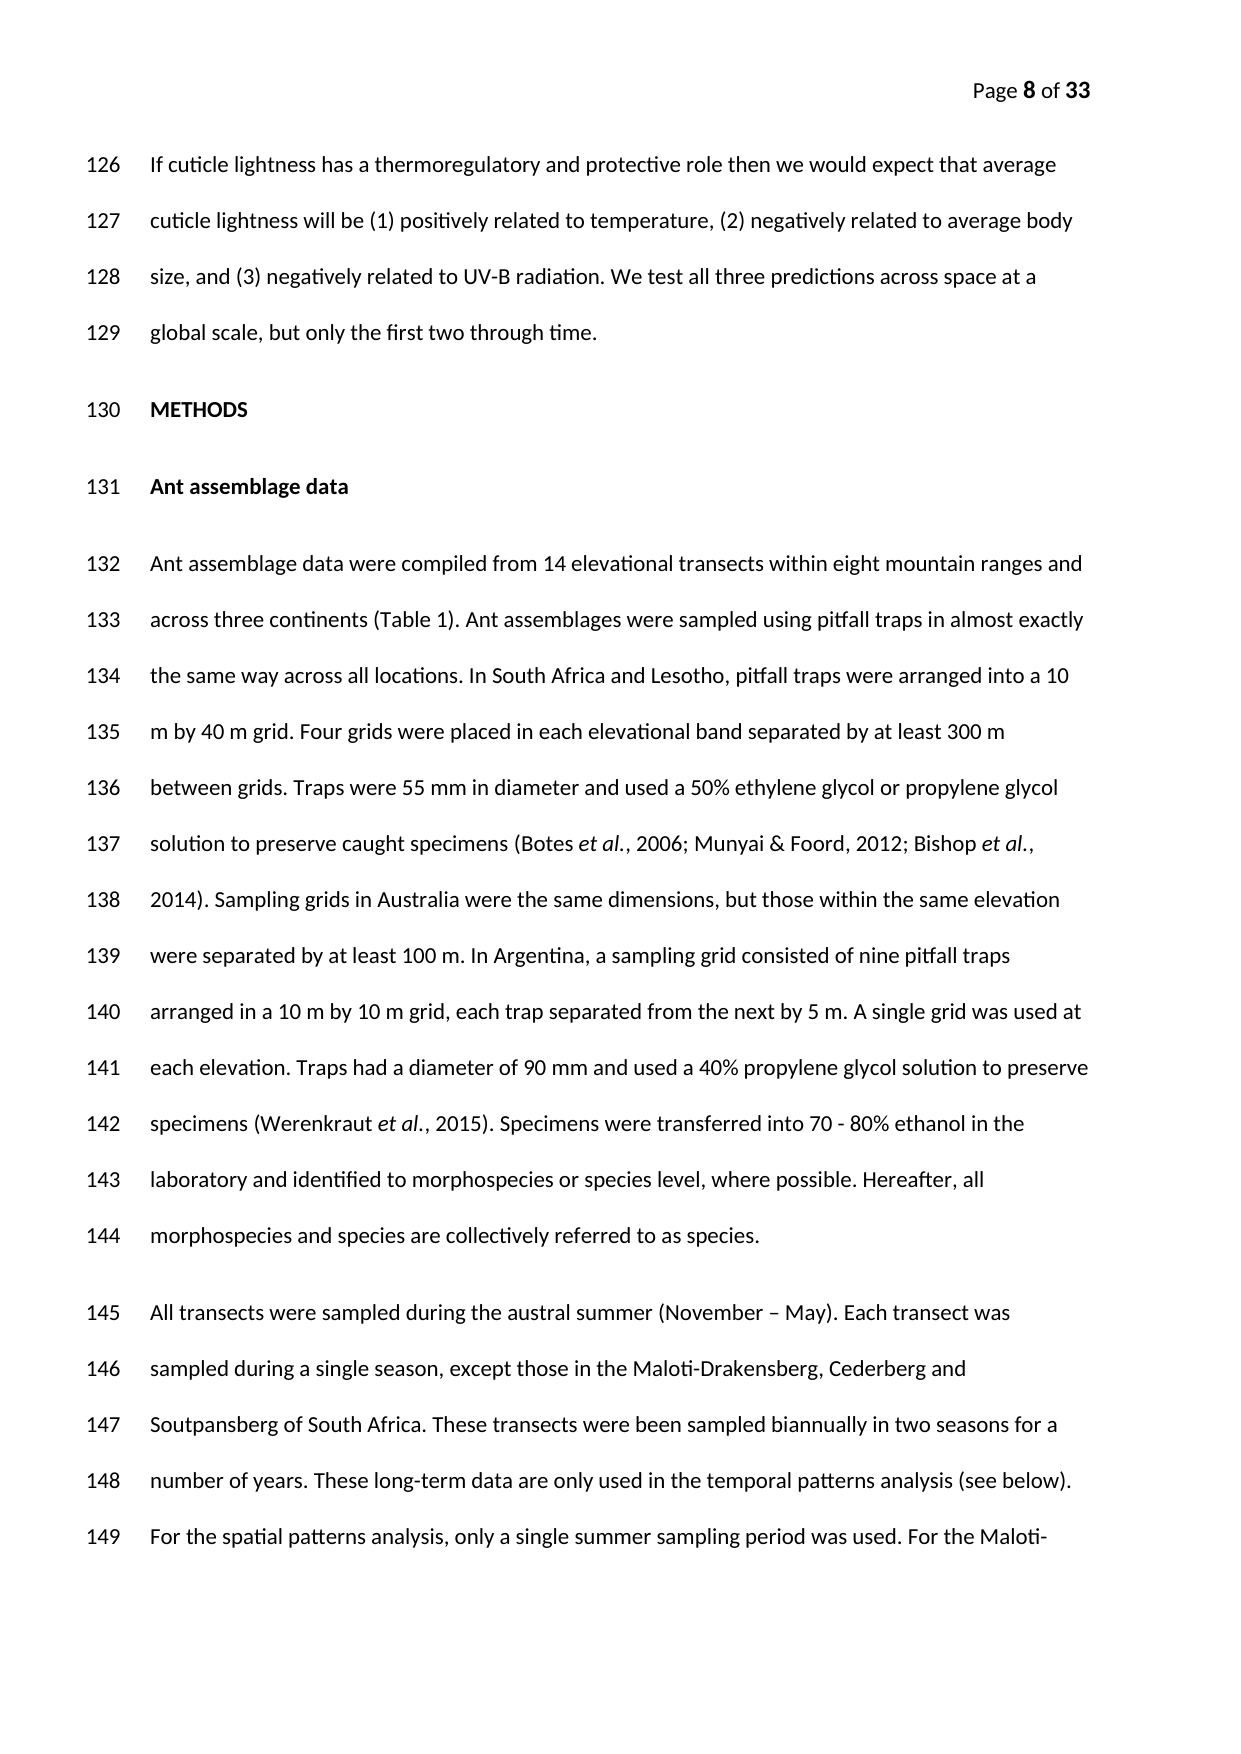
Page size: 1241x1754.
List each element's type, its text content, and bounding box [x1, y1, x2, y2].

text Ant assemblage data were compiled from 14 elevational transects within eight mountain ranges and across three continents (Table 1). Ant assemblages were sampled using pitfall traps in almost exactly the same way across all locations. In South Africa and Lesotho, pitfall traps were arranged into a 10 m by 40 m grid. Four grids were placed in each elevational band separated by at least 300 m between grids. Traps were 55 mm in diameter and used a 50% ethylene glycol or propylene glycol solution to preserve caught specimens (Botes et al., 2006; Munyai & Foord, 2012; Bishop et al., 2014). Sampling grids in Australia were the same dimensions, but those within the same elevation were separated by at least 100 m. In Argentina, a sampling grid consisted of nine pitfall traps arranged in a 10 m by 10 m grid, each trap separated from the next by 5 m. A single grid was used at each elevation. Traps had a diameter of 90 mm and used a 40% propylene glycol solution to preserve specimens (Werenkraut et al., 2015). Specimens were transferred into 70 - 80% ethanol in the laboratory and identified to morphospecies or species level, where possible. Hereafter, all morphospecies and species are collectively referred to as species. [150, 549, 1090, 1249]
text If cuticle lightness has a thermoregulatory and protective role then we would expect that average cuticle lightness will be (1) positively related to temperature, (2) negatively related to average body size, and (3) negatively related to UV-B radiation. We test all three predictions across space at a global scale, but only the first two through time. [150, 150, 1090, 346]
text Ant assemblage data [150, 472, 1090, 500]
text METHODS [150, 395, 1090, 423]
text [150, 1298, 1090, 1550]
